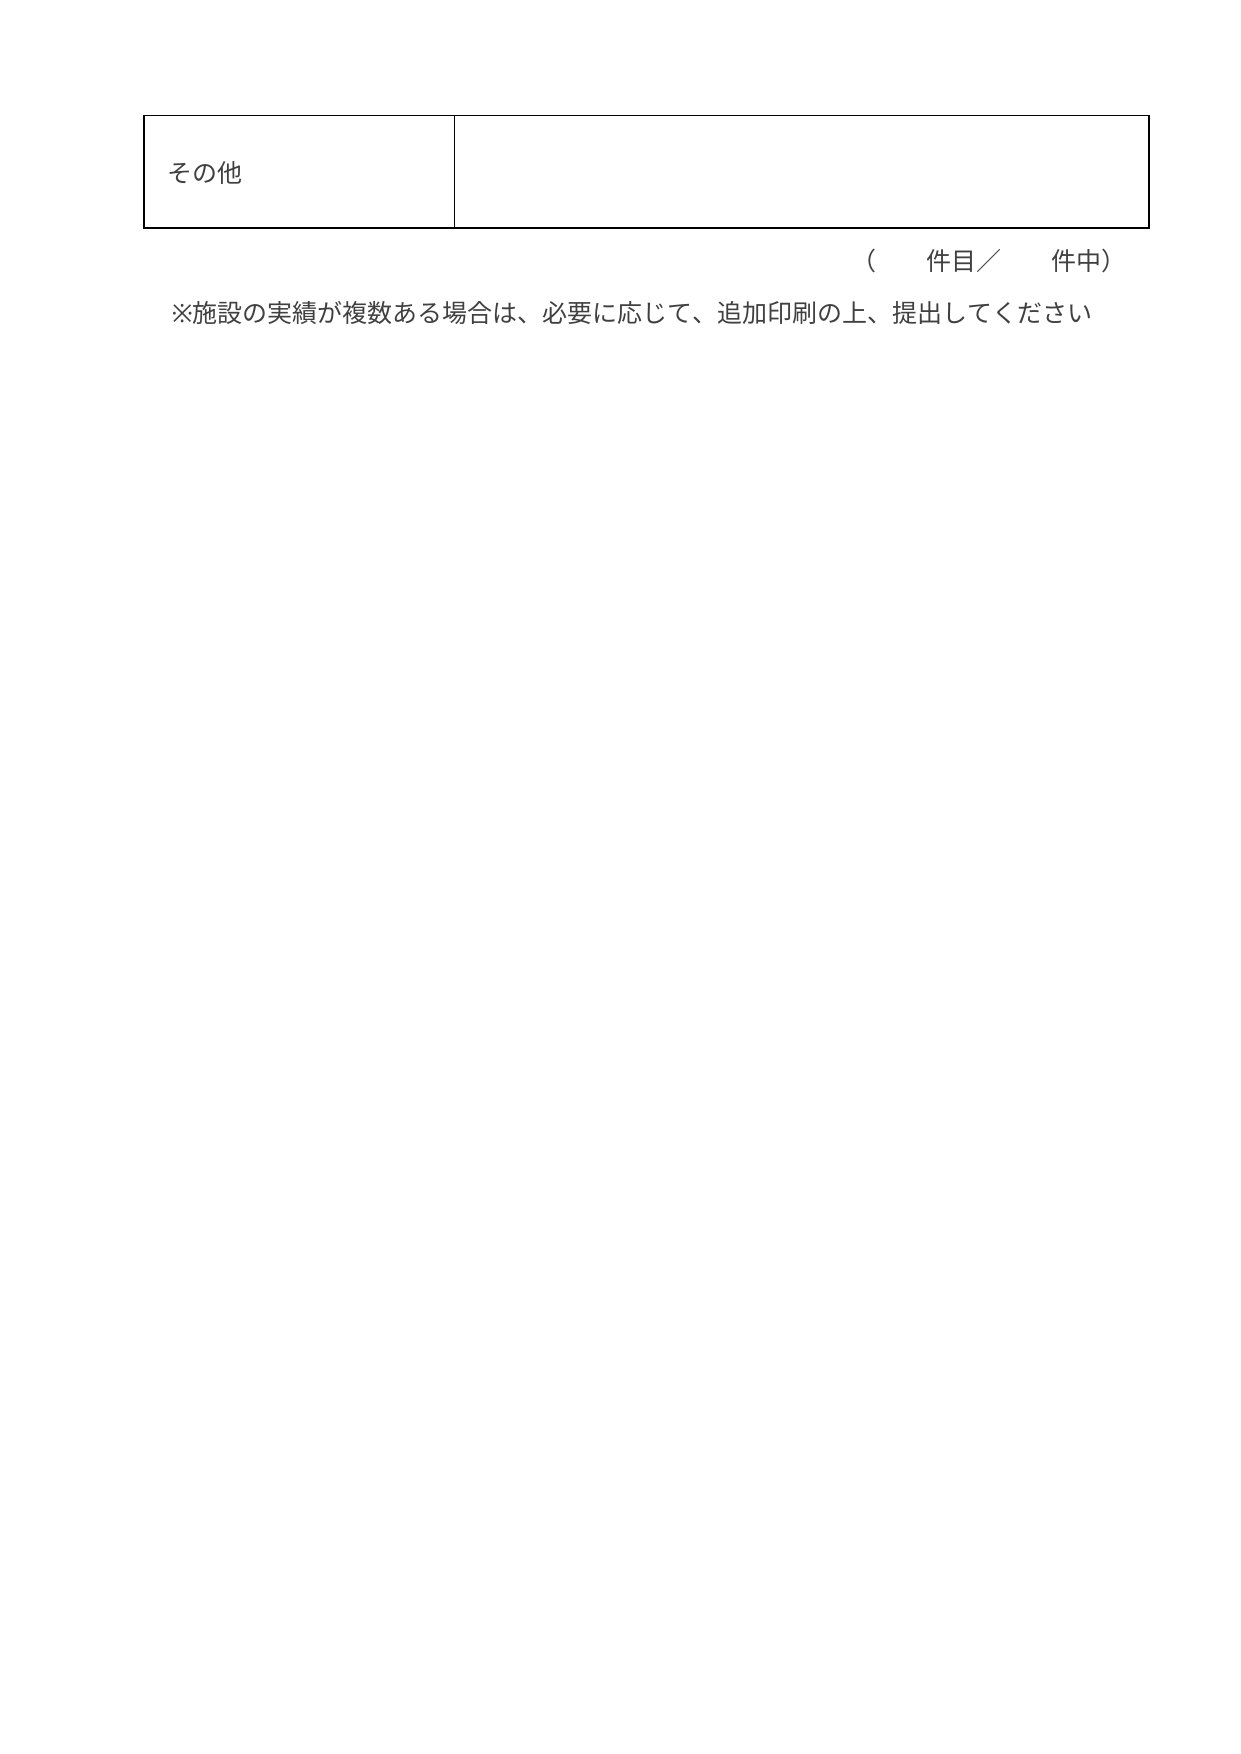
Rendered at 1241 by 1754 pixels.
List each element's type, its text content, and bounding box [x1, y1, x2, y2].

table_cell [455, 116, 1148, 227]
text （ 件目／ 件中） [148, 242, 1126, 278]
text ※施設の実績が複数ある場合は、必要に応じて、追加印刷の上、提出してください。 [148, 291, 1092, 333]
table_cell その他 [145, 116, 454, 227]
